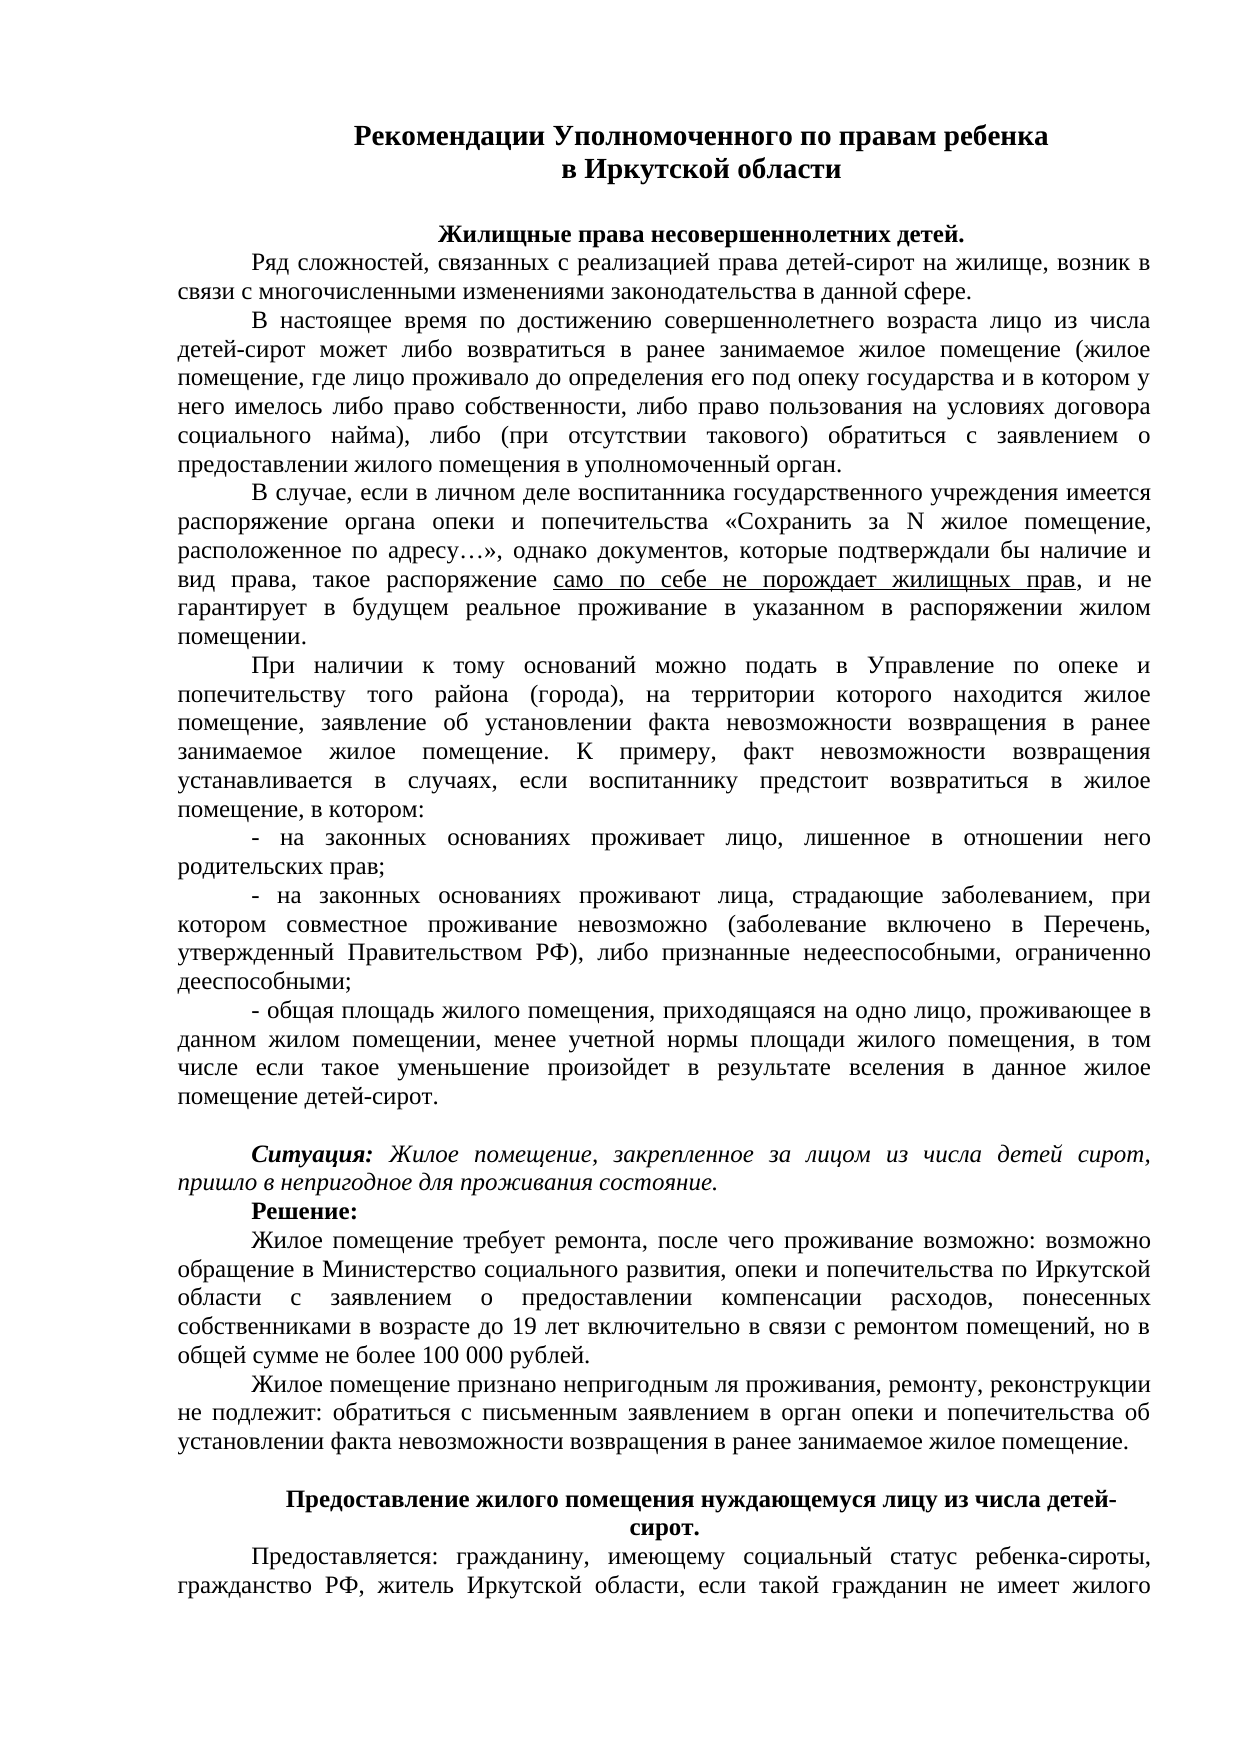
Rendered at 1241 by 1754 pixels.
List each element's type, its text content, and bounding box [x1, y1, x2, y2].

text Ряд сложностей, связанных с реализацией права детей-сирот на жилище, возник в связи с многочисленными изменениями законодательства в данной сфере. [177, 247, 1152, 305]
text - общая площадь жилого помещения, приходящаяся на одно лицо, проживающее в данном жилом помещении, менее учетной нормы площади жилого помещения, в том числе если такое уменьшение произойдет в результате вселения в данное жилое помещение детей-сирот. [177, 995, 1152, 1110]
text Рекомендации Уполномоченного по правам ребенка [177, 118, 1152, 152]
text При наличии к тому оснований можно подать в Управление по опеке и попечительству того района (города), на территории которого находится жилое помещение, заявление об установлении факта невозможности возвращения в ранее занимаемое жилое помещение. К примеру, факт невозможности возвращения устанавливается в случаях, если воспитаннику предстоит возвратиться в жилое помещение, в котором: [177, 650, 1152, 822]
text В случае, если в личном деле воспитанника государственного учреждения имеется распоряжение органа опеки и попечительства «Сохранить за N жилое помещение, расположенное по адресу…», однако документов, которые подтверждали бы наличие и вид права, такое распоряжение само по себе не порождает жилищных прав, и не гарантирует в будущем реальное проживание в указанном в распоряжении жилом помещении. [177, 477, 1152, 650]
text Жилое помещение признано непригодным ля проживания, ремонту, реконструкции не подлежит: обратиться с письменным заявлением в орган опеки и попечительства об установлении факта невозможности возвращения в ранее занимаемое жилое помещение. [177, 1369, 1152, 1455]
text Ситуация: Жилое помещение, закрепленное за лицом из числа детей сирот, пришло в непригодное для проживания состояние. [177, 1139, 1152, 1196]
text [177, 1541, 1152, 1599]
text Жилищные права несовершеннолетних детей. [177, 219, 1152, 247]
text - на законных основаниях проживают лица, страдающие заболеванием, при котором совместное проживание невозможно (заболевание включено в Перечень, утвержденный Правительством РФ), либо признанные недееспособными, ограниченно дееспособными; [177, 880, 1152, 995]
text в Иркутской области [177, 152, 1152, 185]
text Решение: [177, 1196, 1152, 1225]
text Жилое помещение требует ремонта, после чего проживание возможно: возможно обращение в Министерство социального развития, опеки и попечительства по Иркутской области с заявлением о предоставлении компенсации расходов, понесенных собственниками в возрасте до 19 лет включительно в связи с ремонтом помещений, но в общей сумме не более 100 000 рублей. [177, 1225, 1152, 1369]
text Предоставление жилого помещения нуждающемуся лицу из числа детей-сирот. [177, 1484, 1152, 1541]
text - на законных основаниях проживает лицо, лишенное в отношении него родительских прав; [177, 822, 1152, 880]
text В настоящее время по достижению совершеннолетнего возраста лицо из числа детей-сирот может либо возвратиться в ранее занимаемое жилое помещение (жилое помещение, где лицо проживало до определения его под опеку государства и в котором у него имелось либо право собственности, либо право пользования на условиях договора социального найма), либо (при отсутствии такового) обратиться с заявлением о предоставлении жилого помещения в уполномоченный орган. [177, 305, 1152, 477]
